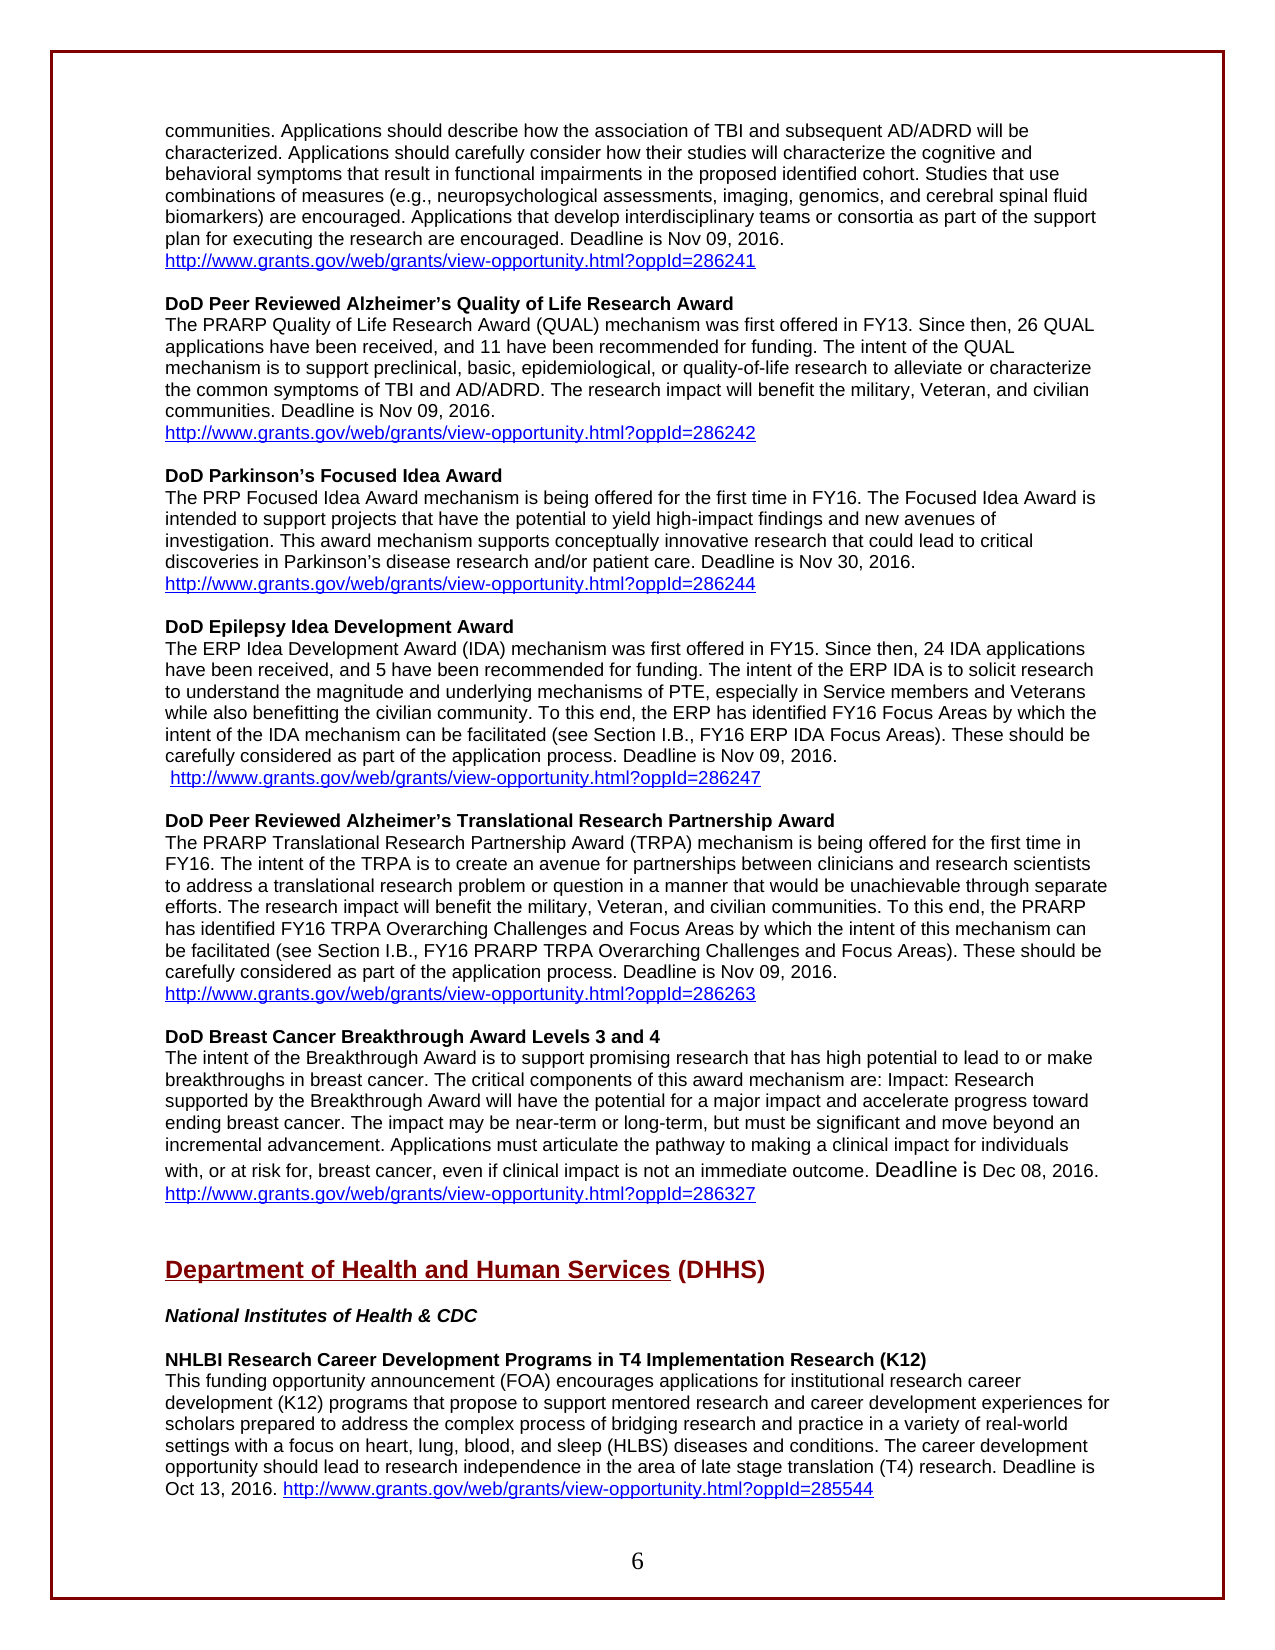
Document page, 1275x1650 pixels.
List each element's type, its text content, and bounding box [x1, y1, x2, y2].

text http://www.grants.gov/web/grants/view-opportunity.html?oppId=286263 [165, 982, 1110, 1004]
text http://www.grants.gov/web/grants/view-opportunity.html?oppId=286242 DoD Parkinson’s Focused Idea Award The PRP Focused Idea Award mechanism is being offered for the first time in FY16. The Focused Idea Award is intended to support projects that have the potential to yield high-impact findings and new avenues of investigation. This award mechanism supports conceptually innovative research that could lead to critical discoveries in Parkinson’s disease research and/or patient care. Deadline is Nov 30, 2016. [165, 422, 1110, 573]
text http://www.grants.gov/web/grants/view-opportunity.html?oppId=286247 DoD Peer Reviewed Alzheimer’s Translational Research Partnership Award The PRARP Translational Research Partnership Award (TRPA) mechanism is being offered for the first time in FY16. The intent of the TRPA is to create an avenue for partnerships between clinicians and research scientists to address a translational research problem or question in a manner that would be unachievable through separate efforts. The research impact will benefit the military, Veteran, and civilian communities. To this end, the PRARP has identified FY16 TRPA Overarching Challenges and Focus Areas by which the intent of this mechanism can be facilitated (see Section I.B., FY16 PRARP TRPA Overarching Challenges and Focus Areas). These should be carefully considered as part of the application process. Deadline is Nov 09, 2016. [165, 767, 1110, 982]
text National Institutes of Health & CDC [165, 1305, 1110, 1327]
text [165, 120, 1110, 249]
text http://www.grants.gov/web/grants/view-opportunity.html?oppId=286327 [165, 1183, 1110, 1204]
text NHLBI Research Career Development Programs in T4 Implementation Research (K12) [165, 1348, 1110, 1370]
text DoD Breast Cancer Breakthrough Award Levels 3 and 4 The intent of the Breakthrough Award is to support promising research that has high potential to lead to or make breakthroughs in breast cancer. The critical components of this award mechanism are: Impact: Research supported by the Breakthrough Award will have the potential for a major impact and accelerate progress toward ending breast cancer. The impact may be near-term or long-term, but must be significant and move beyond an incremental advancement. Applications must articulate the pathway to making a clinical impact for individuals with, or at risk for, breast cancer, even if clinical impact is not an immediate outcome. Deadline is Dec 08, 2016. [165, 1026, 1110, 1183]
text http://www.grants.gov/web/grants/view-opportunity.html?oppId=286244 DoD Epilepsy Idea Development Award The ERP Idea Development Award (IDA) mechanism was first offered in FY15. Since then, 24 IDA applications have been received, and 5 have been recommended for funding. The intent of the ERP IDA is to solicit research to understand the magnitude and underlying mechanisms of PTE, especially in Service members and Veterans while also benefitting the civilian community. To this end, the ERP has identified FY16 Focus Areas by which the intent of the IDA mechanism can be facilitated (see Section I.B., FY16 ERP IDA Focus Areas). These should be carefully considered as part of the application process. Deadline is Nov 09, 2016. [165, 573, 1110, 767]
text http://www.grants.gov/web/grants/view-opportunity.html?oppId=286241 DoD Peer Reviewed Alzheimer’s Quality of Life Research Award The PRARP Quality of Life Research Award (QUAL) mechanism was first offered in FY13. Since then, 26 QUAL applications have been received, and 11 have been recommended for funding. The intent of the QUAL mechanism is to support preclinical, basic, epidemiological, or quality-of-life research to alleviate or characterize the common symptoms of TBI and AD/ADRD. The research impact will benefit the military, Veteran, and civilian communities. Deadline is Nov 09, 2016. [165, 249, 1110, 422]
text Department of Health and Human Services (DHHS) [165, 1255, 1110, 1284]
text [165, 1370, 1110, 1521]
